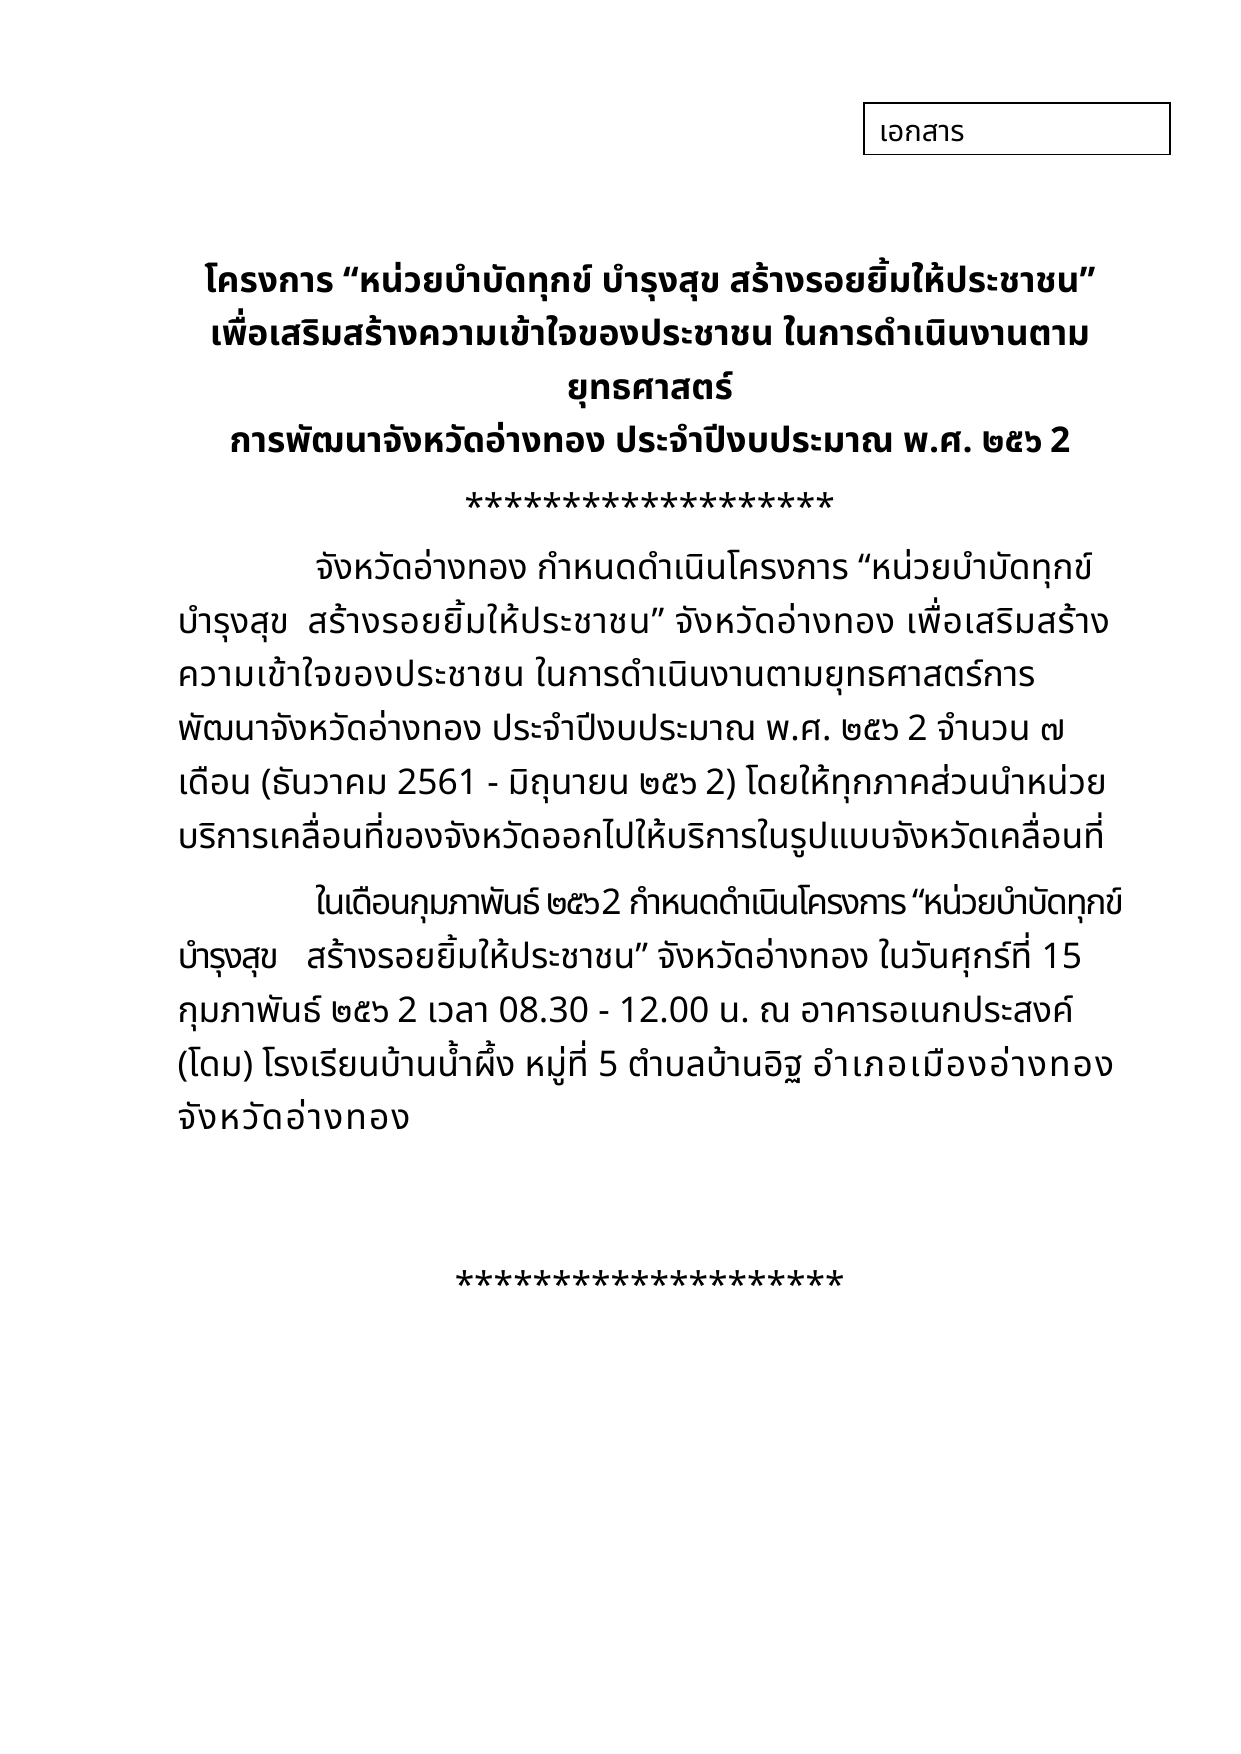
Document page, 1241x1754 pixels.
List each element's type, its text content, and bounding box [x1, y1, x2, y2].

text ในเดือนกุมภาพันธ์ ๒๕๖2 กำหนดดำเนินโครงการ “หน่วยบำบัดทุกข์ บำรุงสุข สร้างรอยยิ้มให้ประชาชน” จังหวัดอ่างทอง ในวันศุกร์ที่ 15 กุมภาพันธ์ ๒๕๖2 เวลา 08.30 - 12.00 น. ณ อาคารอเนกประสงค์ (โดม) โรงเรียนบ้านน้ำผึ้ง หมู่ที่ 5 ตำบลบ้านอิฐ อำเภอเมืองอ่างทอง จังหวัดอ่างทอง [177, 876, 1122, 1145]
text การพัฒนาจังหวัดอ่างทอง ประจำปีงบประมาณ พ.ศ. ๒๕๖2 [177, 415, 1122, 469]
text ******************** [177, 1260, 1122, 1308]
text โครงการ “หน่วยบำบัดทุกข์ บำรุงสุข สร้างรอยยิ้มให้ประชาชน” [177, 254, 1122, 308]
text จังหวัดอ่างทอง กำหนดดำเนินโครงการ “หน่วยบำบัดทุกข์ บำรุงสุข สร้างรอยยิ้มให้ประชาชน” จังหวัดอ่างทอง เพื่อเสริมสร้างความเข้าใจของประชาชน ในการดำเนินงานตามยุทธศาสตร์การพัฒนาจังหวัดอ่างทอง ประจำปีงบประมาณ พ.ศ. ๒๕๖2 จำนวน ๗ เดือน (ธันวาคม 2561 - มิถุนายน ๒๕๖2) โดยให้ทุกภาคส่วนนำหน่วยบริการเคลื่อนที่ของจังหวัดออกไปให้บริการในรูปแบบจังหวัดเคลื่อนที่ [177, 542, 1122, 864]
text ******************* [177, 481, 1122, 529]
text เพื่อเสริมสร้างความเข้าใจของประชาชน ในการดำเนินงานตามยุทธศาสตร์ [177, 308, 1122, 415]
